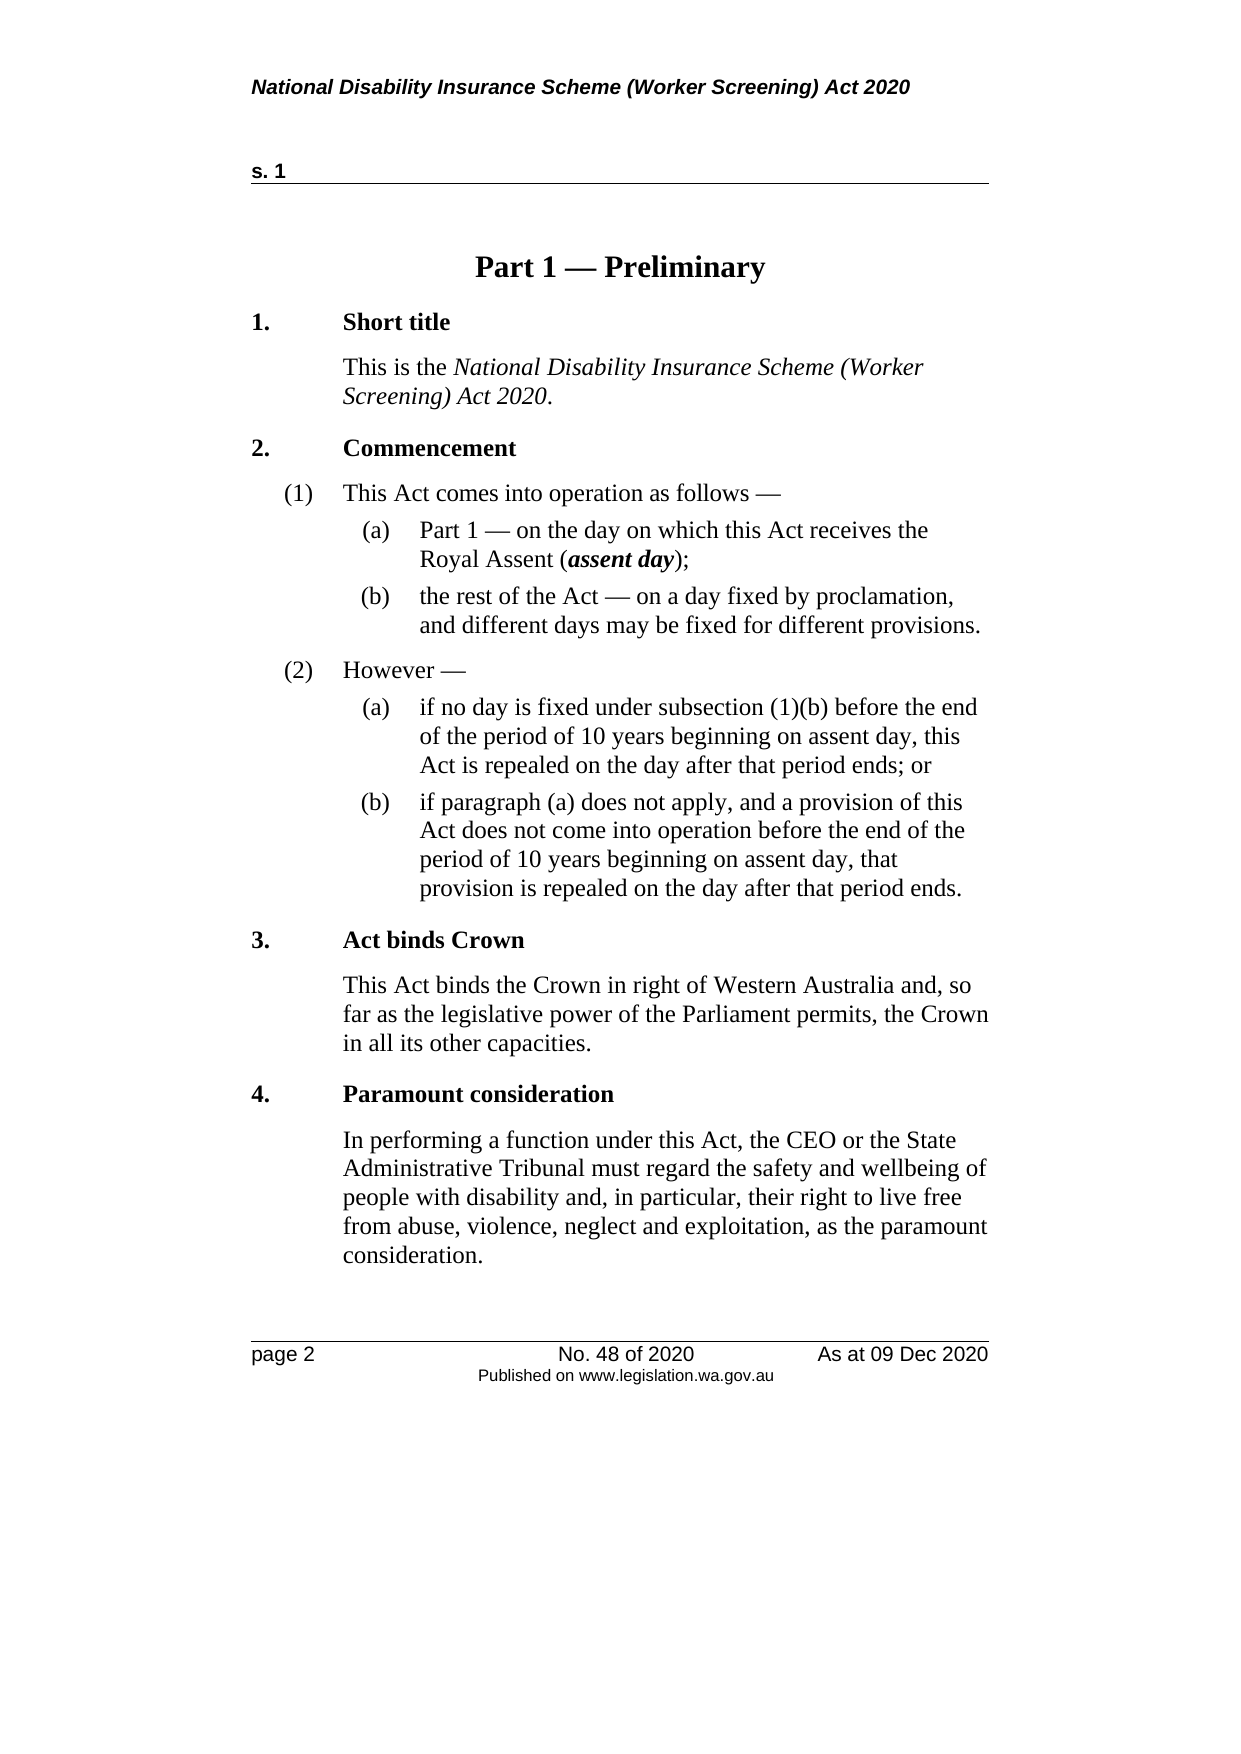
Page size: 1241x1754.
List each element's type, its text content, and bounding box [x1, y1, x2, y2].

subtitle 4. Paramount consideration [251, 1079, 989, 1108]
text In performing a function under this Act, the CEO or the State Administrative Tribunal must regard the safety and wellbeing of people with disability and, in particular, their right to live free from abuse, violence, neglect and exploitation, as the paramount consideration. [251, 1125, 989, 1268]
text This is the National Disability Insurance Scheme (Worker Screening) Act 2020. [251, 352, 989, 410]
subtitle 2. Commencement [251, 433, 989, 461]
text (1) This Act comes into operation as follows — [251, 478, 989, 507]
text (b) the rest of the Act — on a day fixed by proclamation, and different days may be fixed for different provisions. [251, 581, 989, 638]
subtitle 1. Short title [251, 307, 989, 336]
text This Act binds the Crown in right of Western Australia and, so far as the legislative power of the Parliament permits, the Crown in all its other capacities. [251, 970, 989, 1056]
subtitle Part 1 — Preliminary [251, 248, 989, 284]
text (a) Part 1 — on the day on which this Act receives the Royal Assent (assent day); [251, 515, 989, 573]
text (2) However — [251, 655, 989, 684]
text (b) if paragraph (a) does not apply, and a provision of this Act does not come into operation before the end of the period of 10 years beginning on assent day, that provision is repealed on the day after that period ends. [251, 787, 989, 902]
text (a) if no day is fixed under subsection (1)(b) before the end of the period of 10 years beginning on assent day, this Act is repealed on the day after that period ends; or [251, 692, 989, 778]
subtitle 3. Act binds Crown [251, 925, 989, 953]
